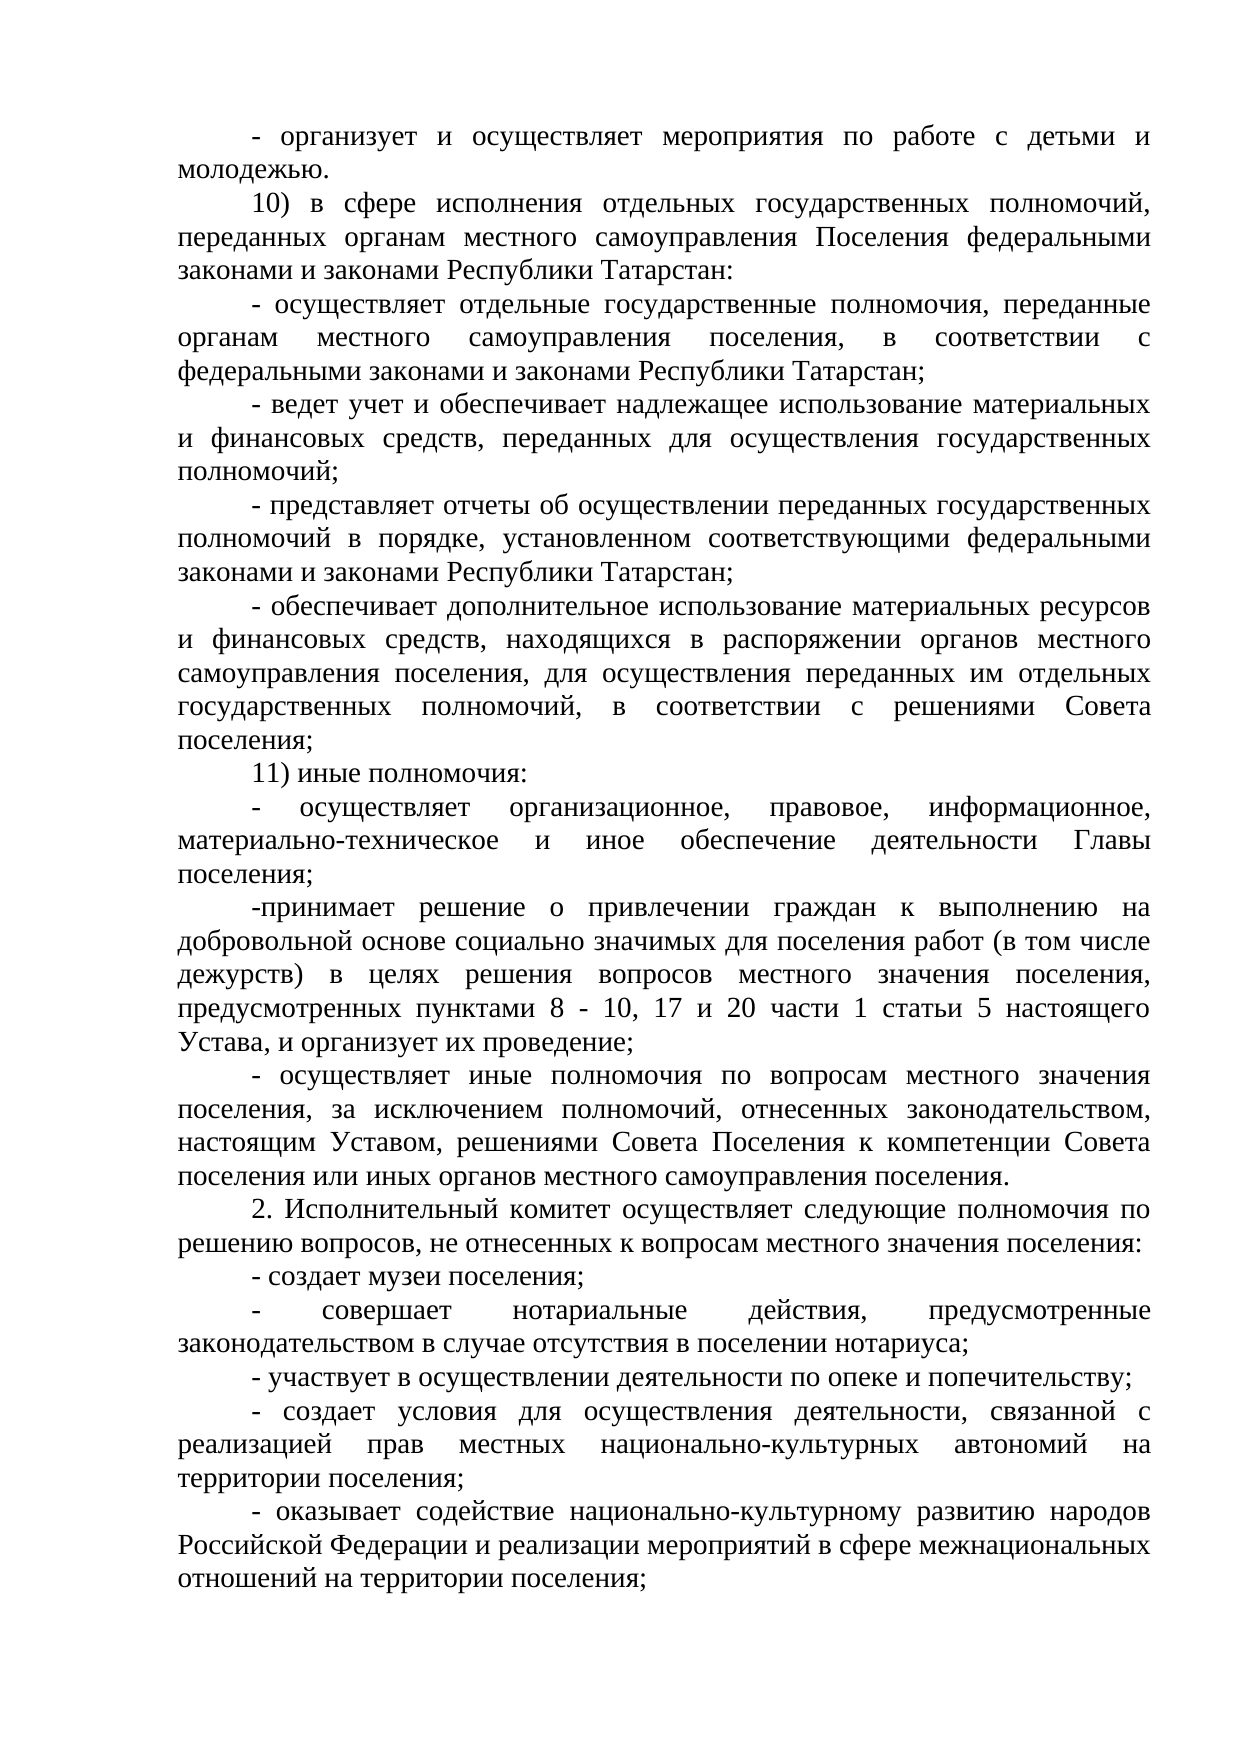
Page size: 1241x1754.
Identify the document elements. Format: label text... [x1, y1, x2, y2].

text 11) иные полномочия: [177, 755, 1152, 789]
text - создает музеи поселения; [177, 1258, 1152, 1292]
text - организует и осуществляет мероприятия по работе с детьми и молодежью. [177, 118, 1152, 185]
text - осуществляет организационное, правовое, информационное, материально-техническое и иное обеспечение деятельности Главы поселения; [177, 789, 1152, 889]
text - обеспечивает дополнительное использование материальных ресурсов и финансовых средств, находящихся в распоряжении органов местного самоуправления поселения, для осуществления переданных им отдельных государственных полномочий, в соответствии с решениями Совета поселения; [177, 588, 1152, 755]
text - оказывает содействие национально-культурному развитию народов Российской Федерации и реализации мероприятий в сфере межнациональных отношений на территории поселения; [177, 1493, 1152, 1594]
text - совершает нотариальные действия, предусмотренные законодательством в случае отсутствия в поселении нотариуса; [177, 1292, 1152, 1359]
text 10) в сфере исполнения отдельных государственных полномочий, переданных органам местного самоуправления Поселения федеральными законами и законами Республики Татарстан: [177, 185, 1152, 286]
text - осуществляет иные полномочия по вопросам местного значения поселения, за исключением полномочий, отнесенных законодательством, настоящим Уставом, решениями Совета Поселения к компетенции Совета поселения или иных органов местного самоуправления поселения. [177, 1057, 1152, 1191]
text - представляет отчеты об осуществлении переданных государственных полномочий в порядке, установленном соответствующими федеральными законами и законами Республики Татарстан; [177, 487, 1152, 588]
text - создает условия для осуществления деятельности, связанной с реализацией прав местных национально-культурных автономий на территории поселения; [177, 1393, 1152, 1493]
text - участвует в осуществлении деятельности по опеке и попечительству; [177, 1359, 1152, 1393]
text -принимает решение о привлечении граждан к выполнению на добровольной основе социально значимых для поселения работ (в том числе дежурств) в целях решения вопросов местного значения поселения, предусмотренных пунктами 8 - 10, 17 и 20 части 1 статьи 5 настоящего Устава, и организует их проведение; [177, 889, 1152, 1057]
text 2. Исполнительный комитет осуществляет следующие полномочия по решению вопросов, не отнесенных к вопросам местного значения поселения: [177, 1191, 1152, 1258]
text - осуществляет отдельные государственные полномочия, переданные органам местного самоуправления поселения, в соответствии с федеральными законами и законами Республики Татарстан; [177, 286, 1152, 386]
text - ведет учет и обеспечивает надлежащее использование материальных и финансовых средств, переданных для осуществления государственных полномочий; [177, 386, 1152, 487]
